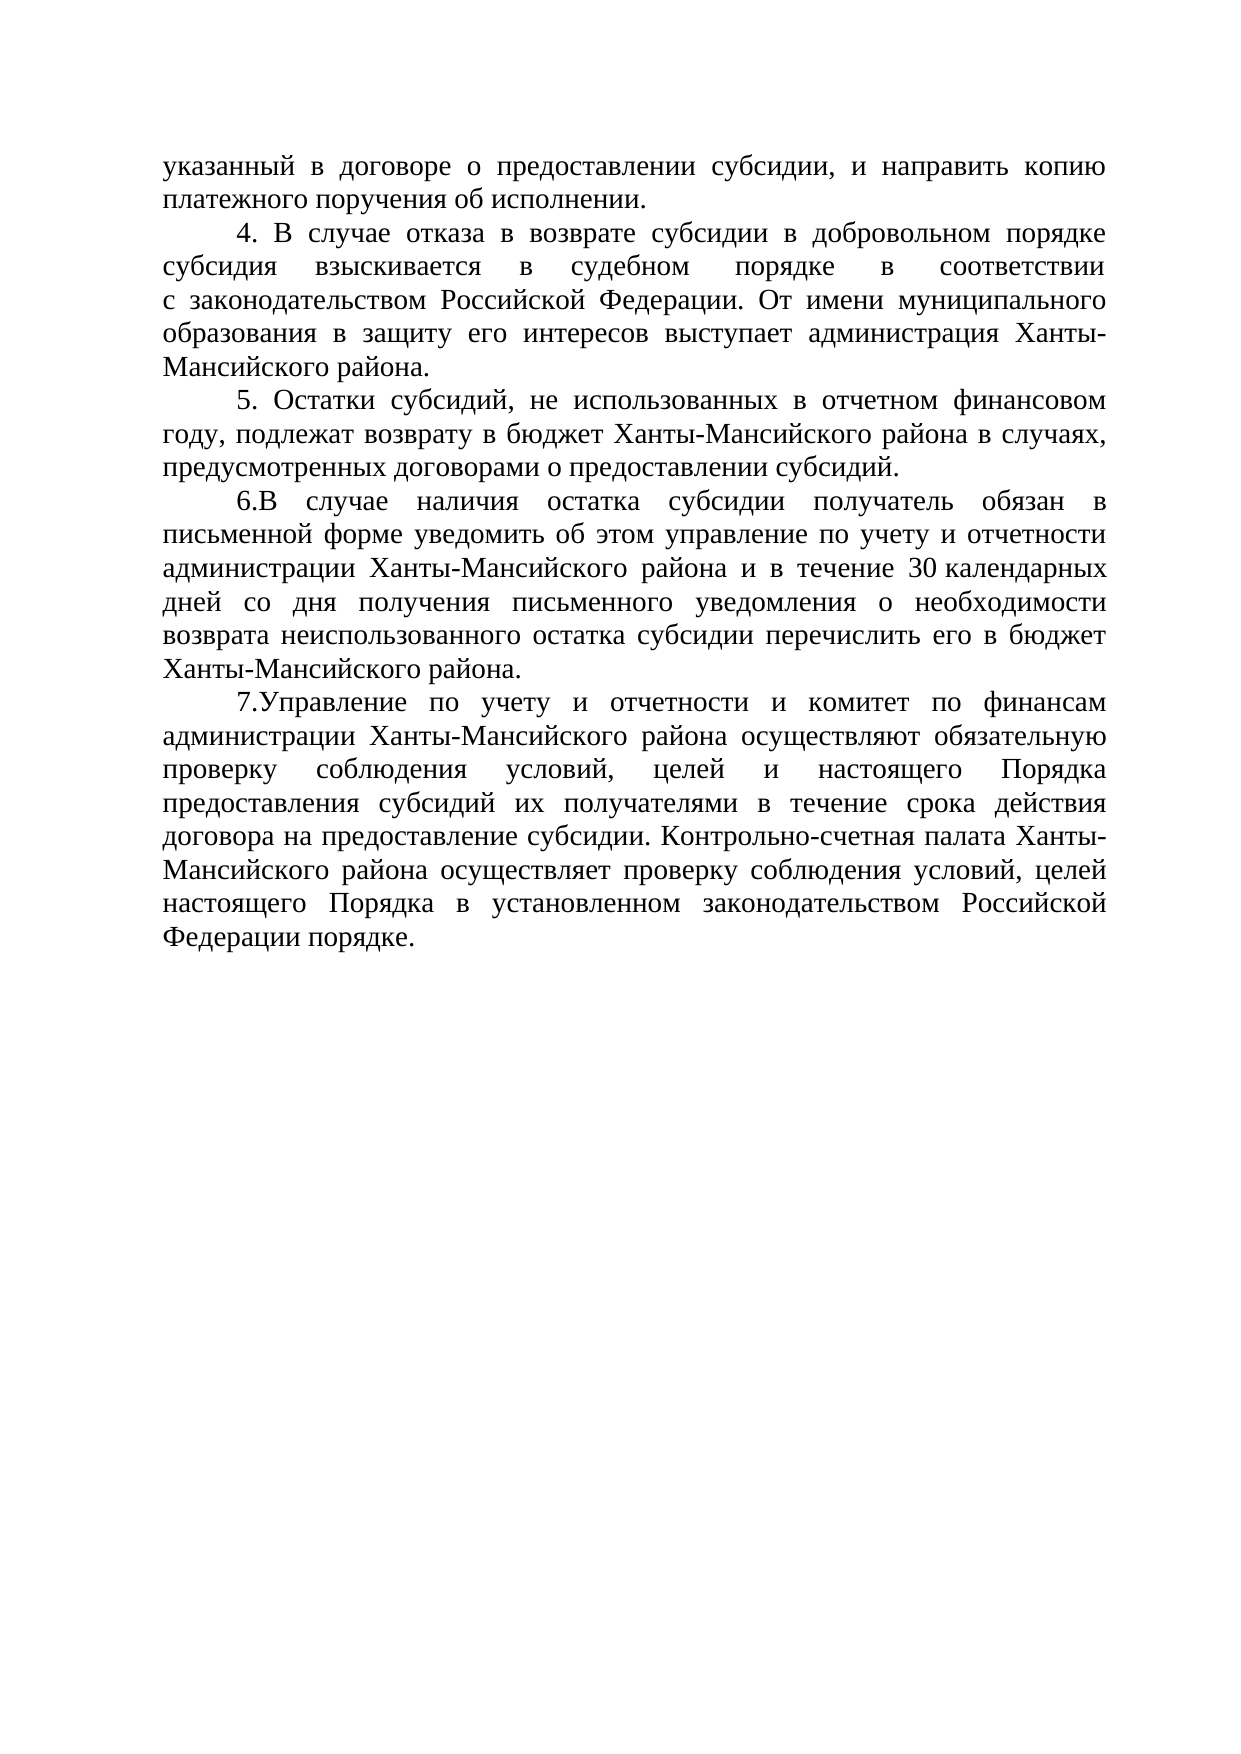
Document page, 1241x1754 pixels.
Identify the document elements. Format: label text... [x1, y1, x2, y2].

text 7.Управление по учету и отчетности и комитет по финансам администрации Ханты-Мансийского района осуществляют обязательную проверку соблюдения условий, целей и настоящего Порядка предоставления субсидий их получателями в течение срока действия договора на предоставление субсидии. Контрольно-счетная палата Ханты-Мансийского района осуществляет проверку соблюдения условий, целей настоящего Порядка в установленном законодательством Российской Федерации порядке. [162, 684, 1107, 953]
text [162, 148, 1107, 215]
text 6.В случае наличия остатка субсидии получатель обязан в письменной форме уведомить об этом управление по учету и отчетности администрации Ханты-Мансийского района и в течение 30 календарных дней со дня получения письменного уведомления о необходимости возврата неиспользованного остатка субсидии перечислить его в бюджет Ханты-Мансийского района. [162, 483, 1107, 684]
text 4. В случае отказа в возврате субсидии в добровольном порядке субсидия взыскивается в судебном порядке в соответствии с законодательством Российской Федерации. От имени муниципального образования в защиту его интересов выступает администрация Ханты-Мансийского района. [162, 215, 1107, 382]
text 5. Остатки субсидий, не использованных в отчетном финансовом году, подлежат возврату в бюджет Ханты-Мансийского района в случаях, предусмотренных договорами о предоставлении субсидий. [162, 382, 1107, 483]
